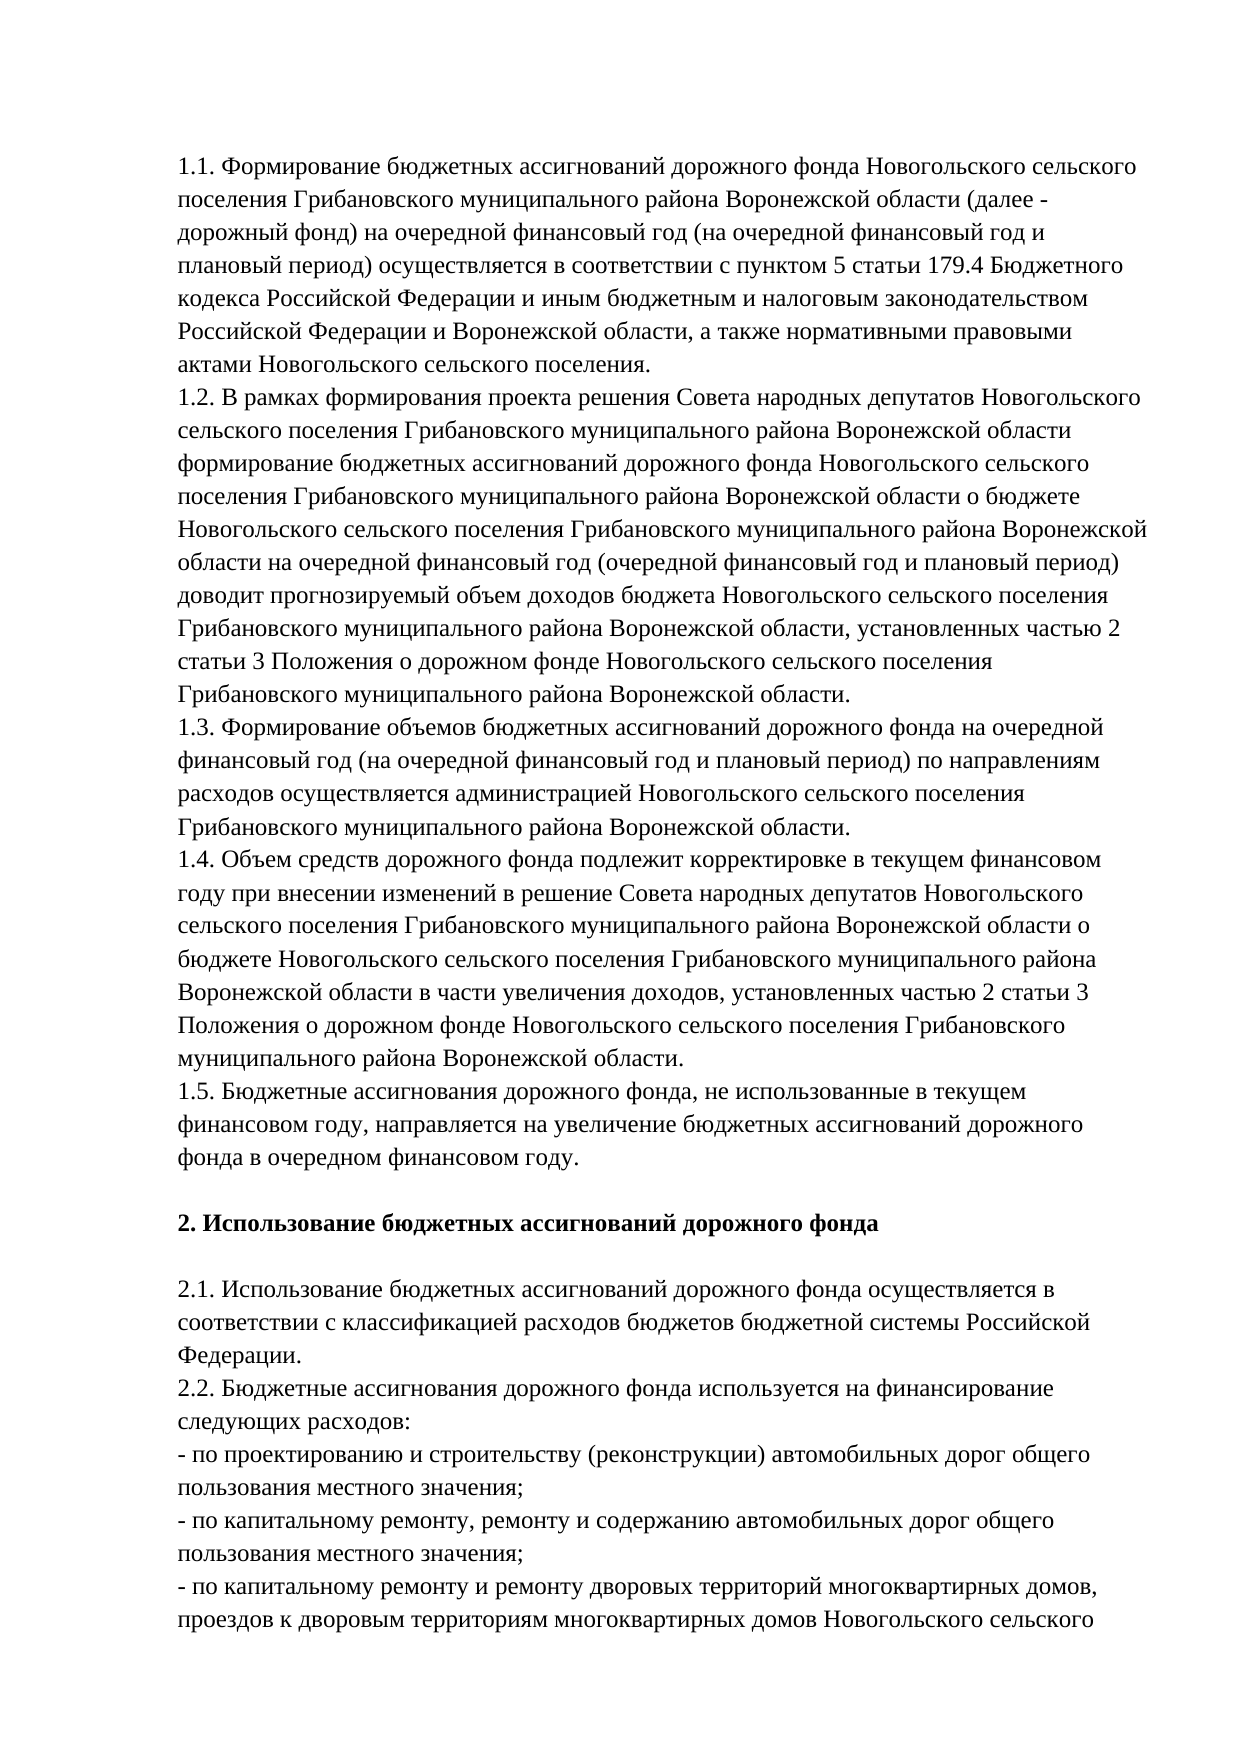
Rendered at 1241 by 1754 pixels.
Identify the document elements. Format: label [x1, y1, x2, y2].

text [177, 118, 1152, 1633]
